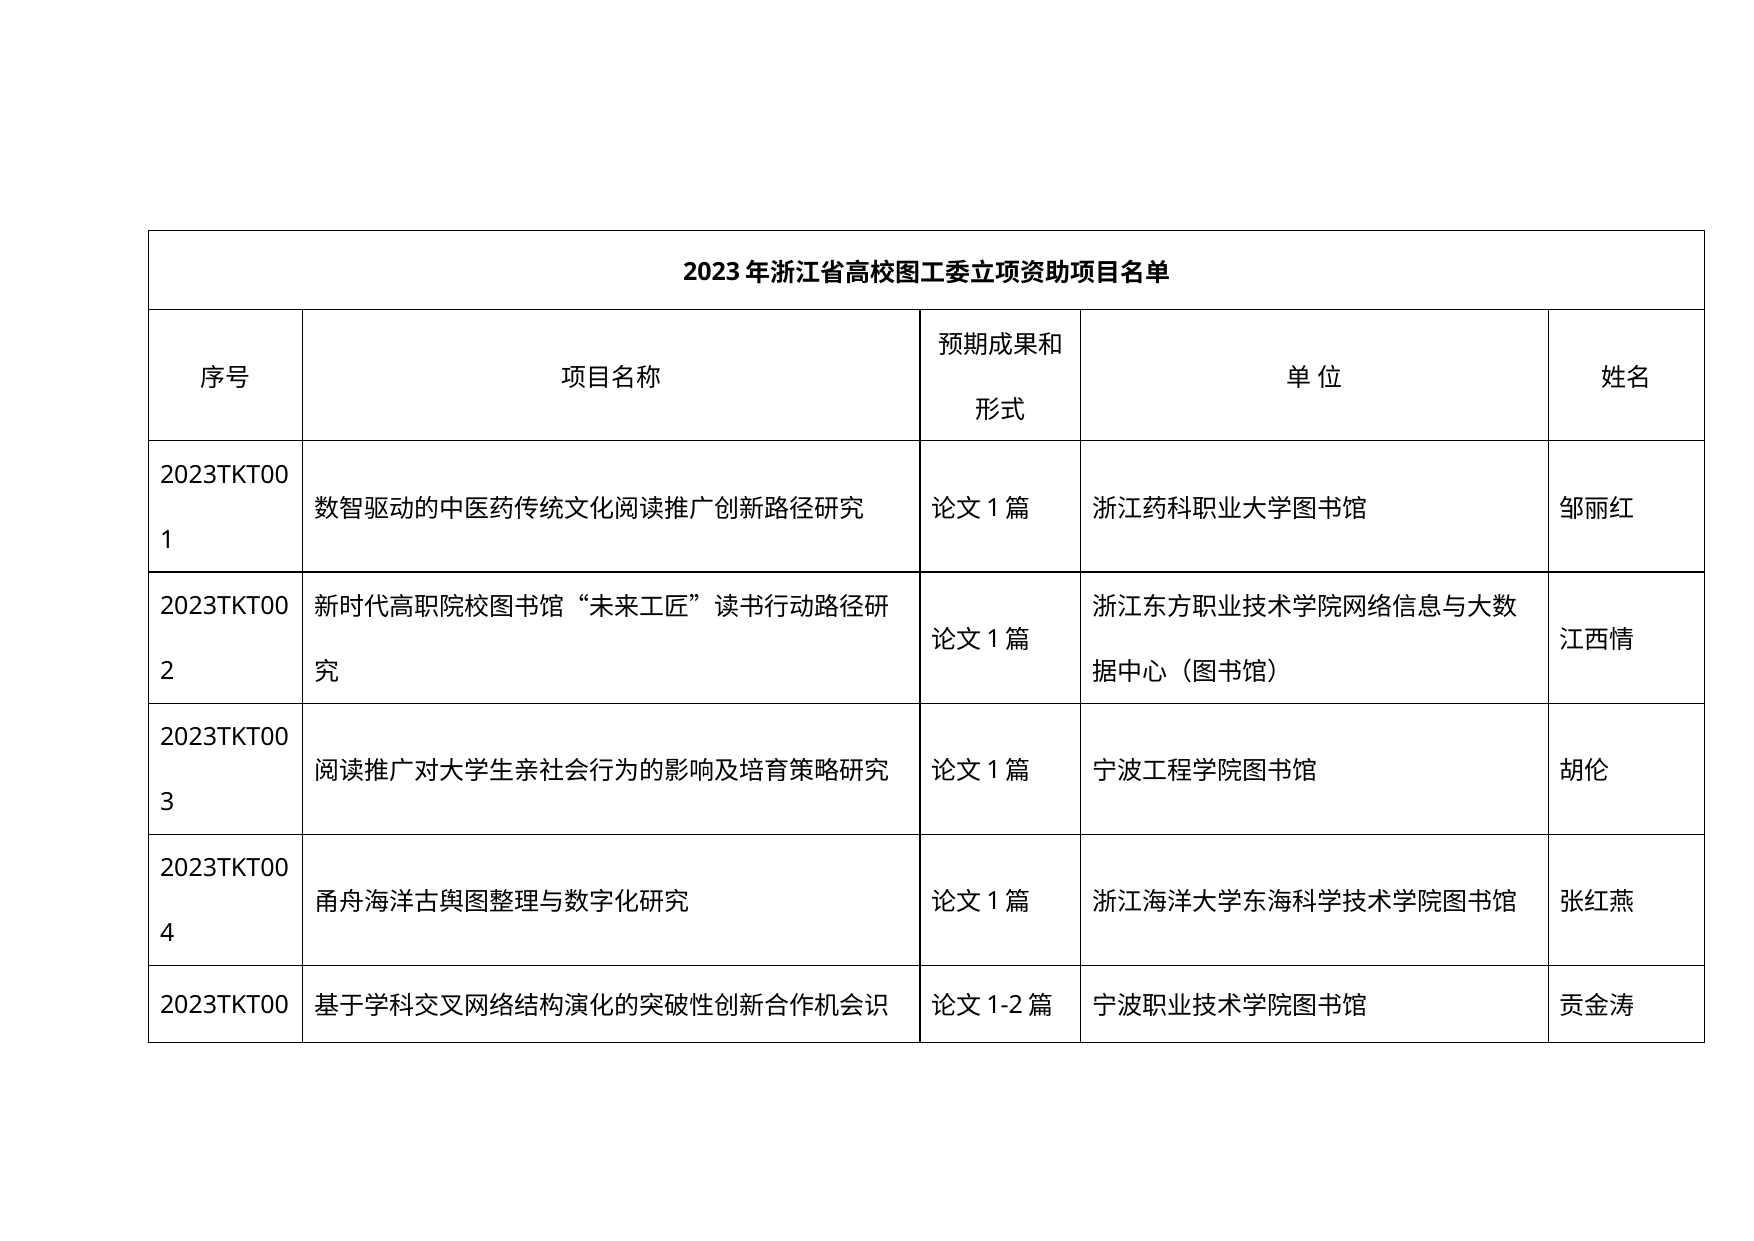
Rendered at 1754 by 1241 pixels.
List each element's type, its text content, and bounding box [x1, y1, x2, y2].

table_cell 贡金涛 [1549, 966, 1704, 1042]
table_cell 浙江海洋大学东海科学技术学院图书馆 [1081, 835, 1548, 964]
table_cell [303, 966, 919, 1042]
table_cell 浙江药科职业大学图书馆 [1081, 441, 1548, 571]
table_cell 论文1篇 [921, 573, 1080, 702]
table_cell 单 位 [1081, 310, 1548, 440]
table_cell 论文1篇 [921, 835, 1080, 964]
table_cell 甬舟海洋古舆图整理与数字化研究 [303, 835, 919, 964]
table_cell 数智驱动的中医药传统文化阅读推广创新路径研究 [303, 441, 919, 571]
table_cell 阅读推广对大学生亲社会行为的影响及培育策略研究 [303, 704, 919, 833]
table_cell 2023TKT001 [149, 441, 302, 571]
table_cell 序号 [149, 310, 302, 440]
table_cell 预期成果和形式 [921, 310, 1080, 440]
table_cell 张红燕 [1549, 835, 1704, 964]
table_cell 浙江东方职业技术学院网络信息与大数据中心（图书馆） [1081, 573, 1548, 702]
table_cell 胡伦 [1549, 704, 1704, 833]
table_cell 宁波工程学院图书馆 [1081, 704, 1548, 833]
table_cell 论文1篇 [921, 704, 1080, 833]
table_cell 项目名称 [303, 310, 919, 440]
table_cell 2023TKT002 [149, 573, 302, 702]
table_cell 新时代高职院校图书馆“未来工匠”读书行动路径研究 [303, 573, 919, 702]
table_cell 2023TKT004 [149, 835, 302, 964]
table_cell 姓名 [1549, 310, 1704, 440]
table_cell 论文1-2篇 [921, 966, 1080, 1042]
table_cell 2023TKT005 [149, 966, 302, 1042]
table_cell 2023TKT003 [149, 704, 302, 833]
table_cell 论文1篇 [921, 441, 1080, 571]
table_cell 宁波职业技术学院图书馆 [1081, 966, 1548, 1042]
table_header 2023年浙江省高校图工委立项资助项目名单 [149, 231, 1704, 309]
table_cell 邹丽红 [1549, 441, 1704, 571]
table_cell 江西情 [1549, 573, 1704, 702]
